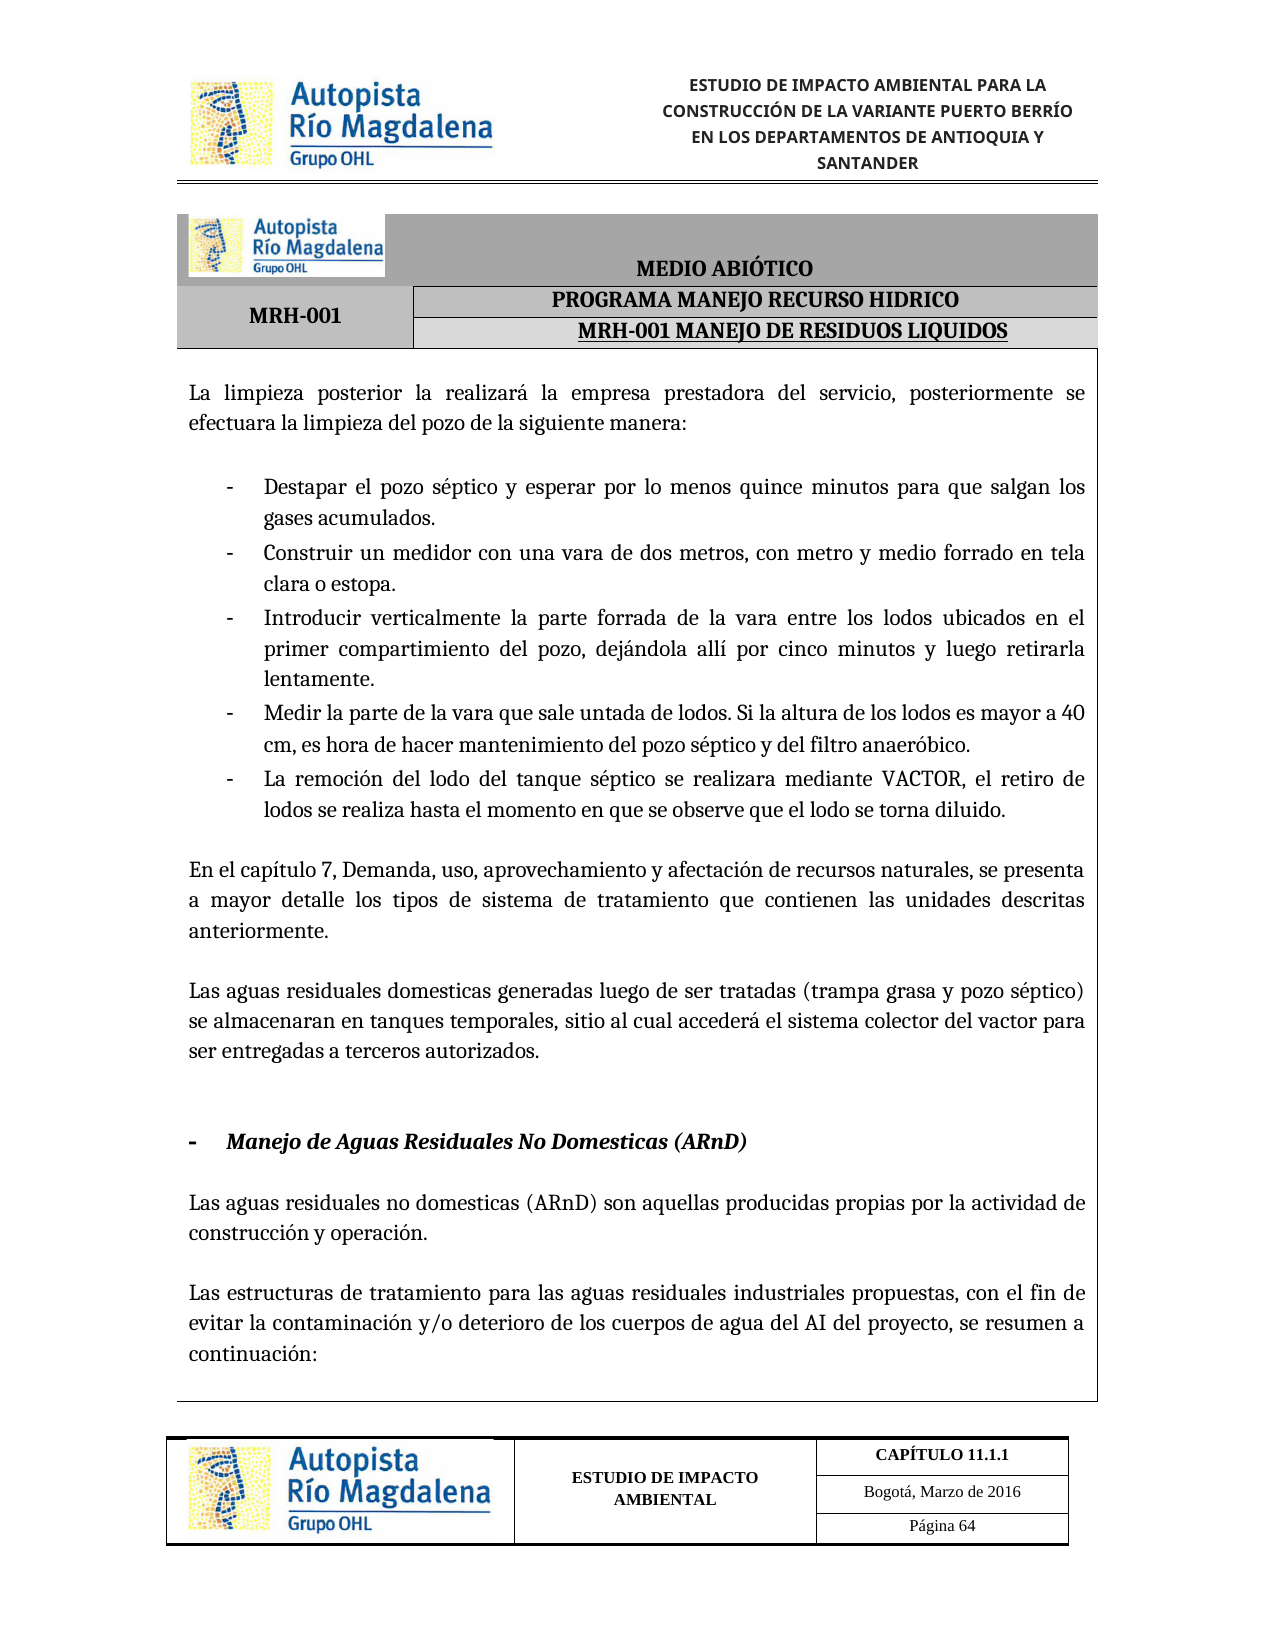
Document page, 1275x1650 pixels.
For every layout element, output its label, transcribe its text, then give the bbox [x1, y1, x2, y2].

table_cell MRH-001 MANEJO DE RESIDUOS LIQUIDOS [414, 317, 1098, 348]
table_cell PROGRAMA MANEJO RECURSO HIDRICO [414, 286, 1098, 317]
picture [188, 213, 385, 277]
table_header MEDIO ABIÓTICO [177, 214, 1098, 286]
picture [186, 1439, 494, 1538]
picture [188, 74, 496, 173]
table_cell MRH-001 [177, 286, 413, 348]
